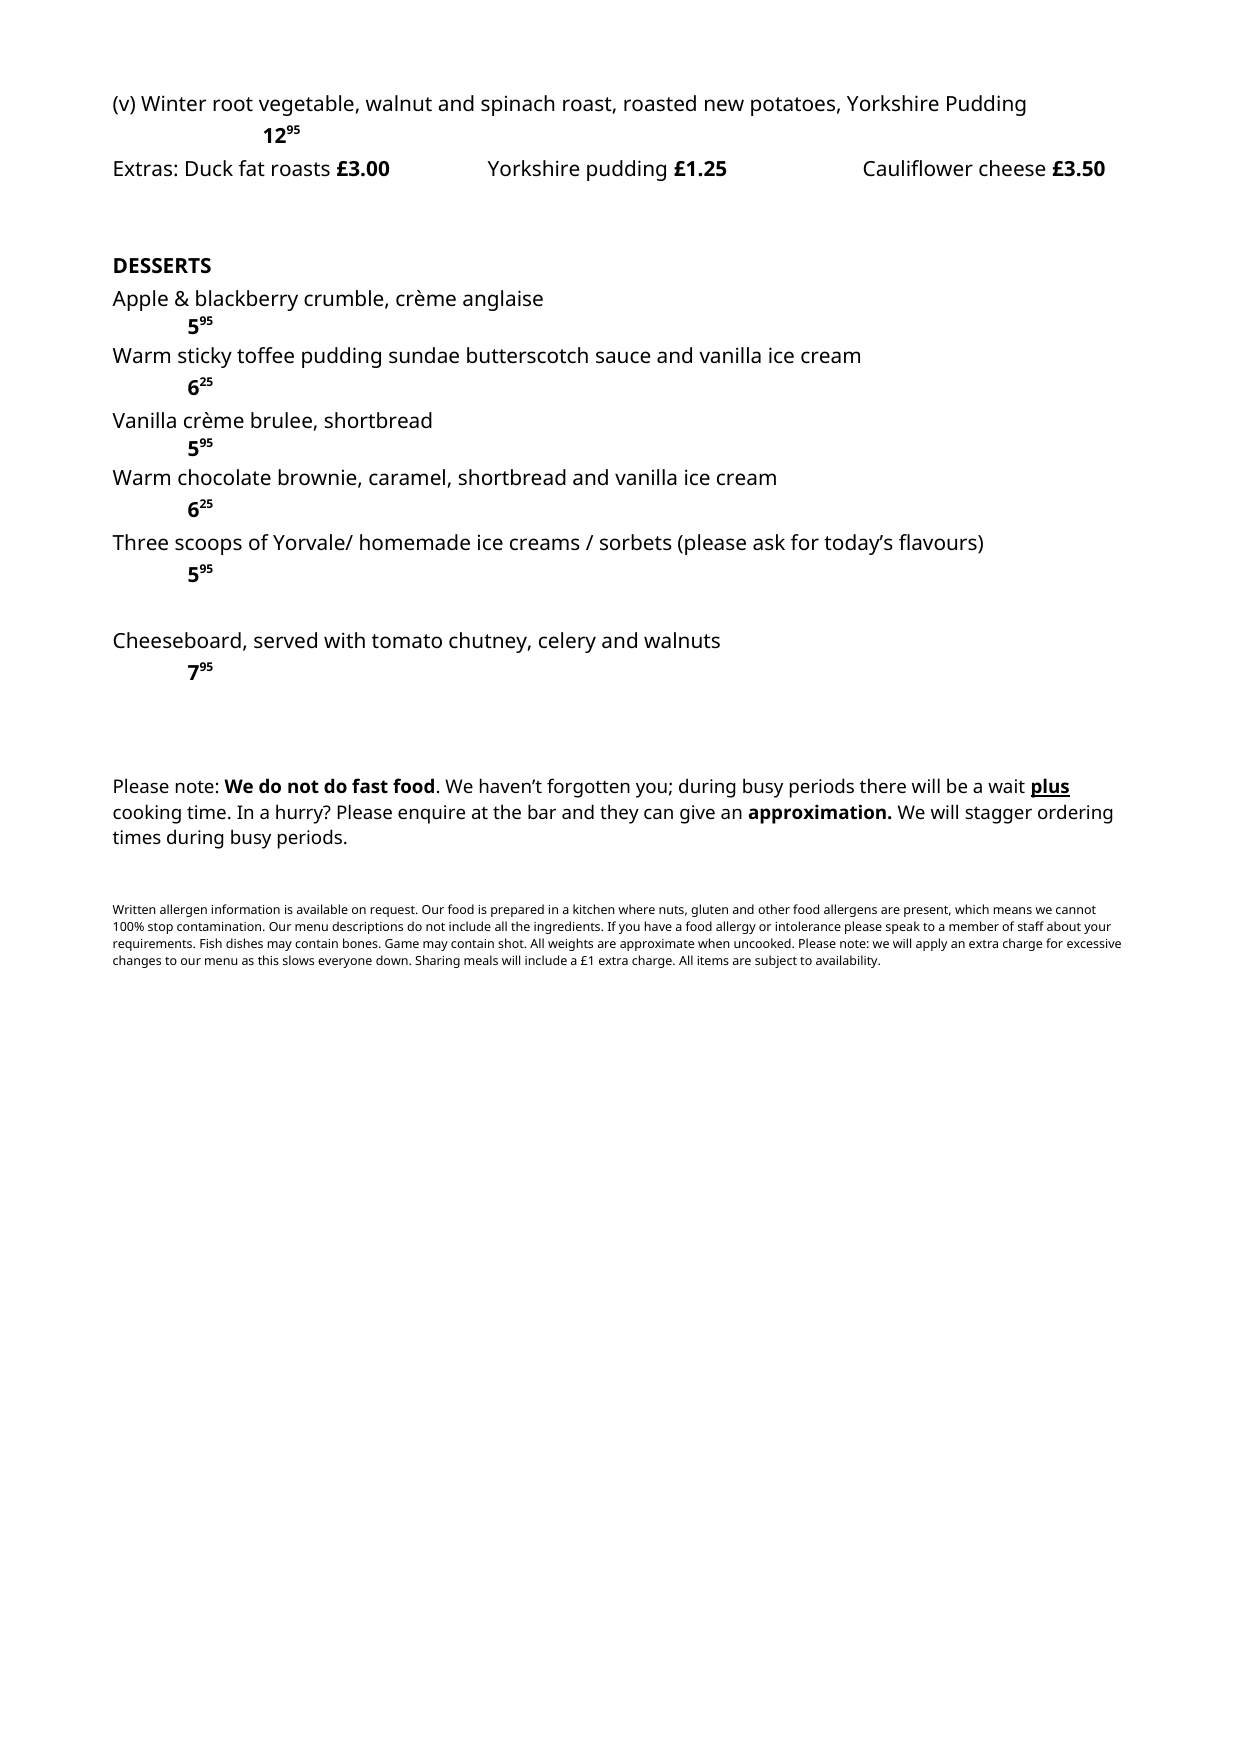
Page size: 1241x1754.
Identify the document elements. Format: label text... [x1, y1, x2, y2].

text Warm sticky toffee pudding sundae butterscotch sauce and vanilla ice cream 625 [112, 341, 1128, 402]
text Three scoops of Yorvale/ homemade ice creams / sorbets (please ask for today’s flavours) 595 [112, 528, 1128, 589]
text Cheeseboard, served with tomato chutney, celery and walnuts 795 [112, 626, 1128, 687]
text Please note: We do not do fast food. We haven’t forgotten you; during busy periods there will be a wait plus cooking time. In a hurry? Please enquire at the bar and they can give an approximation. We will stagger ordering times during busy periods. [112, 773, 1128, 850]
text Extras: Duck fat roasts £3.00 Yorkshire pudding £1.25 Cauliflower cheese £3.50 [112, 154, 1128, 182]
text (v) Winter root vegetable, walnut and spinach roast, roasted new potatoes, Yorkshire Pudding 1295 [112, 89, 1128, 150]
text Written allergen information is available on request. Our food is prepared in a kitchen where nuts, gluten and other food allergens are present, which means we cannot 100% stop contamination. Our menu descriptions do not include all the ingredients. If you have a food allergy or intolerance please speak to a member of staff about your requirements. Fish dishes may contain bones. Game may contain shot. All weights are approximate when uncooked. Please note: we will apply an extra charge for excessive changes to our menu as this slows everyone down. Sharing meals will include a £1 extra charge. All items are subject to availability. [112, 901, 1128, 969]
text Warm chocolate brownie, caramel, shortbread and vanilla ice cream 625 [112, 463, 1128, 524]
text Vanilla crème brulee, shortbread 595 [112, 406, 1128, 463]
text Apple & blackberry crumble, crème anglaise 595 [112, 284, 1128, 341]
text DESSERTS [112, 251, 1128, 280]
